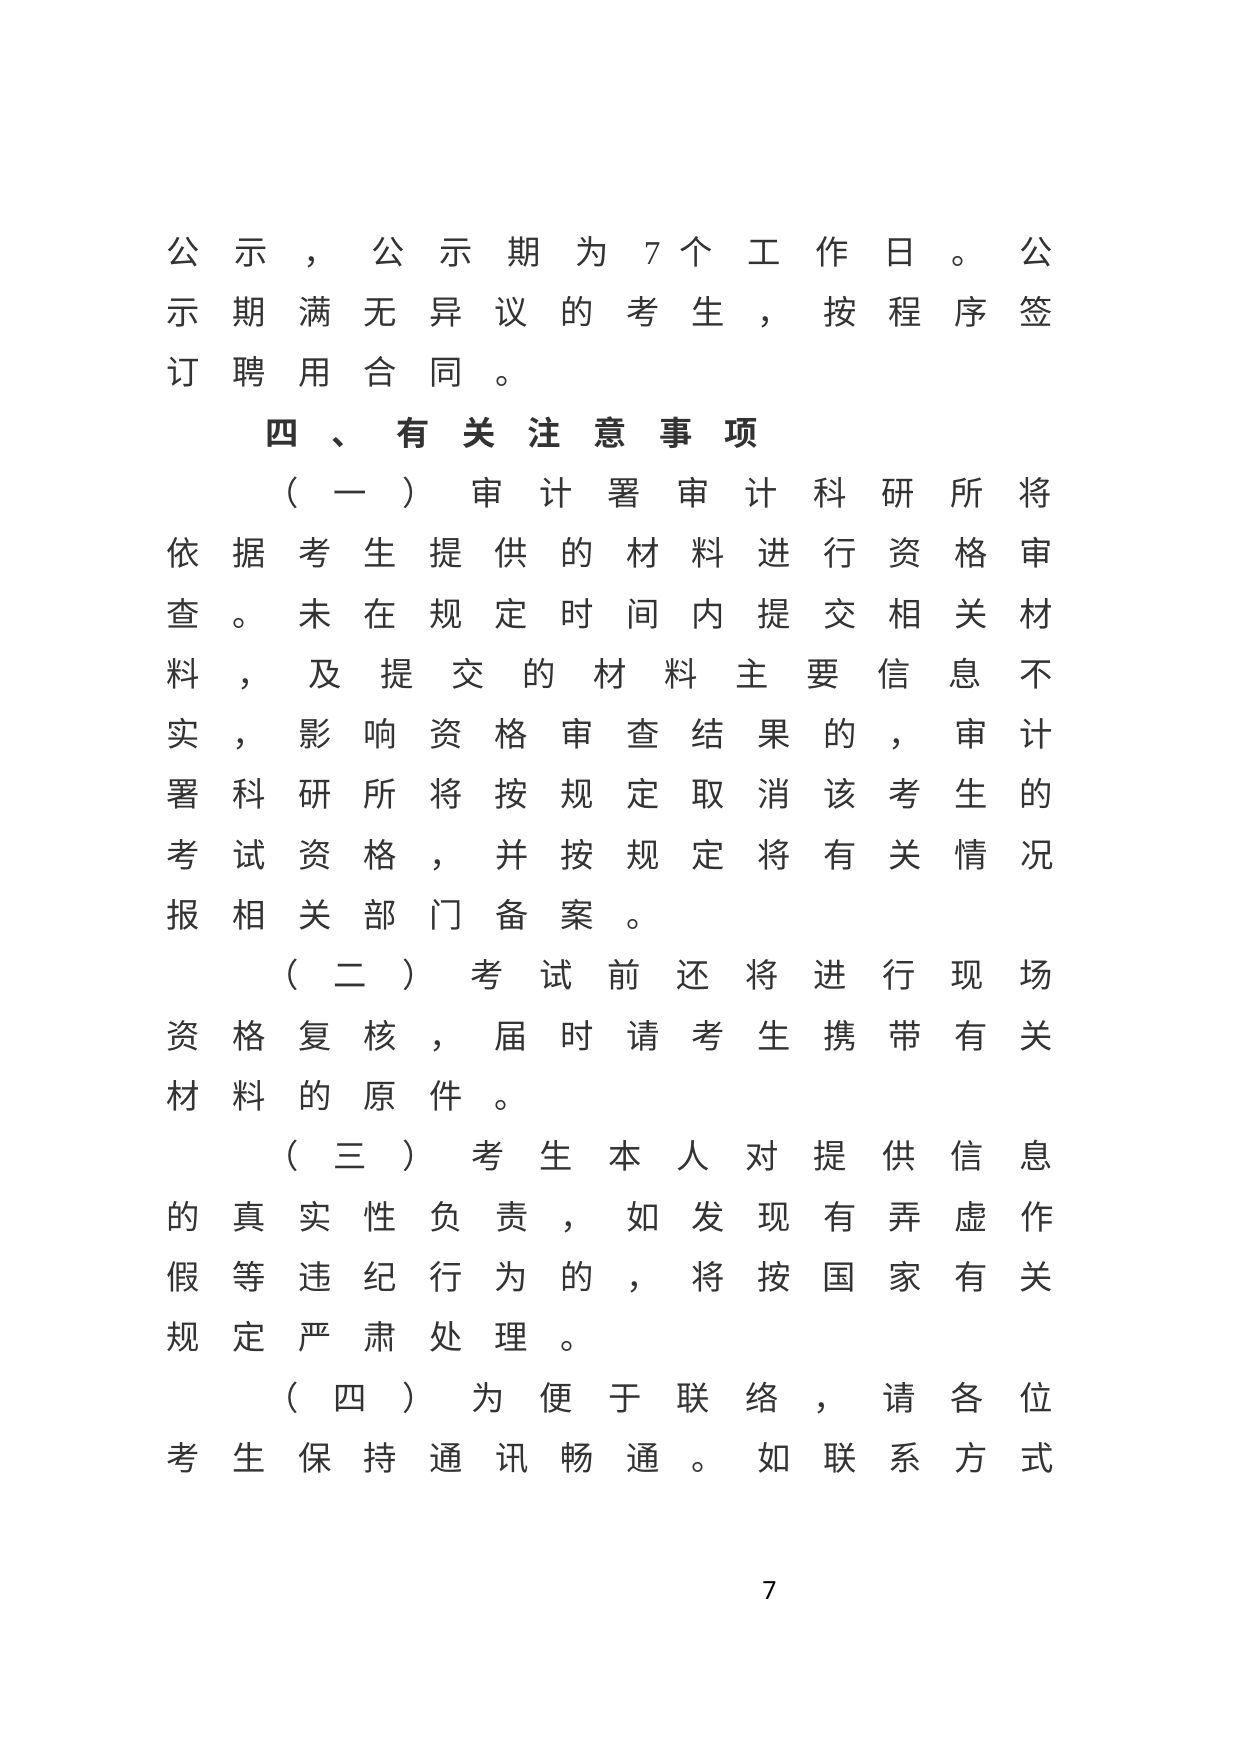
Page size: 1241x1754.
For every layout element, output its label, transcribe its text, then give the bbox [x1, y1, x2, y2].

text 四、有关注意事项 [167, 400, 1085, 461]
text （二）考试前还将进行现场资格复核，届时请考生携带有关材料的原件。 [167, 943, 1085, 1124]
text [167, 1365, 1085, 1486]
text （三）考生本人对提供信息的真实性负责，如发现有弄虚作假等违纪行为的，将按国家有关规定严肃处理。 [167, 1124, 1085, 1365]
text （一）审计署审计科研所将依据考生提供的材料进行资格审查。未在规定时间内提交相关材料，及提交的材料主要信息不实，影响资格审查结果的，审计署科研所将按规定取消该考生的考试资格，并按规定将有关情况报相关部门备案。 [167, 461, 1085, 943]
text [167, 219, 1085, 400]
